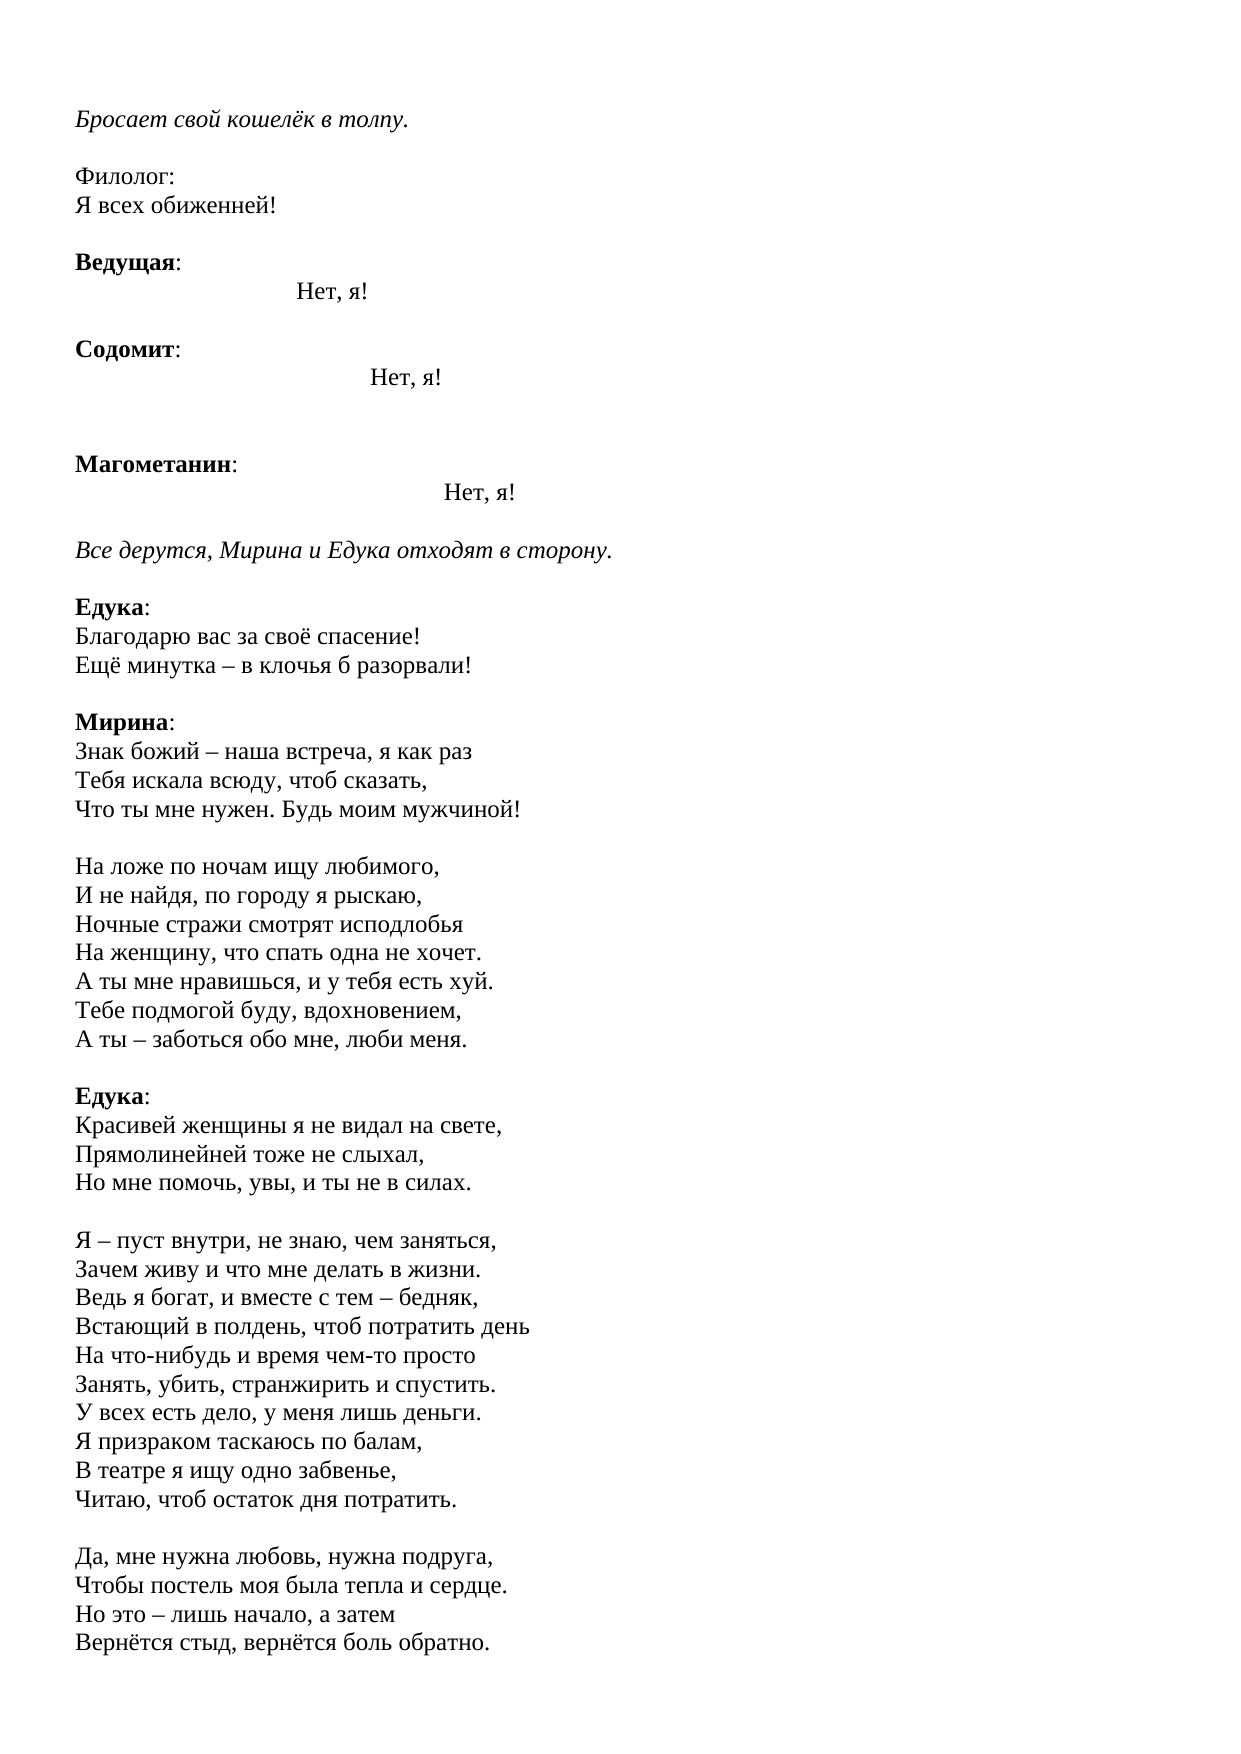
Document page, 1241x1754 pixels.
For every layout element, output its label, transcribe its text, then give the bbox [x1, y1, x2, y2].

text Магометанин: [75, 449, 1165, 477]
text Встающий в полдень, чтоб потратить день [75, 1311, 1165, 1340]
text Нет, я! [75, 477, 1165, 506]
text Филолог: [75, 161, 1165, 190]
text Но это – лишь начало, а затем [75, 1599, 1165, 1627]
text Ещё минутка – в клочья б разорвали! [75, 650, 1165, 679]
text Да, мне нужна любовь, нужна подруга, [75, 1541, 1165, 1570]
text Знак божий – наша встреча, я как раз [75, 736, 1165, 765]
text И не найдя, по городу я рыскаю, [75, 880, 1165, 909]
text На что-нибудь и время чем-то просто [75, 1340, 1165, 1369]
text Бросает свой кошелёк в толпу. [75, 104, 1165, 132]
text Читаю, чтоб остаток дня потратить. [75, 1484, 1165, 1512]
text А ты – заботься обо мне, люби меня. [75, 1024, 1165, 1052]
text Все дерутся, Мирина и Едука отходят в сторону. [75, 535, 1165, 564]
text Нет, я! [75, 276, 1165, 305]
text На ложе по ночам ищу любимого, [75, 851, 1165, 880]
text Тебя искала всюду, чтоб сказать, [75, 765, 1165, 794]
text Но мне помочь, увы, и ты не в силах. [75, 1167, 1165, 1196]
text Я призраком таскаюсь по балам, [75, 1426, 1165, 1455]
text Я – пуст внутри, не знаю, чем заняться, [75, 1225, 1165, 1254]
text Благодарю вас за своё спасение! [75, 621, 1165, 650]
text Вернётся стыд, вернётся боль обратно. [75, 1627, 1165, 1656]
text На женщину, что спать одна не хочет. [75, 937, 1165, 966]
text Мирина: [75, 707, 1165, 736]
text Чтобы постель моя была тепла и сердце. [75, 1570, 1165, 1599]
text Красивей женщины я не видал на свете, [75, 1110, 1165, 1139]
text Едука: [75, 592, 1165, 621]
text У всех есть дело, у меня лишь деньги. [75, 1397, 1165, 1426]
text Ведь я богат, и вместе с тем – бедняк, [75, 1282, 1165, 1311]
text Едука: [75, 1081, 1165, 1110]
text Занять, убить, странжирить и спустить. [75, 1369, 1165, 1397]
text А ты мне нравишься, и у тебя есть хуй. [75, 966, 1165, 995]
text Я всех обиженней! [75, 190, 1165, 219]
text Тебе подмогой буду, вдохновением, [75, 995, 1165, 1024]
text Ведущая: [75, 247, 1165, 276]
text Зачем живу и что мне делать в жизни. [75, 1254, 1165, 1282]
text Прямолинейней тоже не слыхал, [75, 1139, 1165, 1167]
text Ночные стражи смотрят исподлобья [75, 909, 1165, 937]
text Содомит: [75, 334, 1165, 362]
text Что ты мне нужен. Будь моим мужчиной! [75, 794, 1165, 822]
text В театре я ищу одно забвенье, [75, 1455, 1165, 1484]
text Нет, я! [75, 362, 1165, 391]
